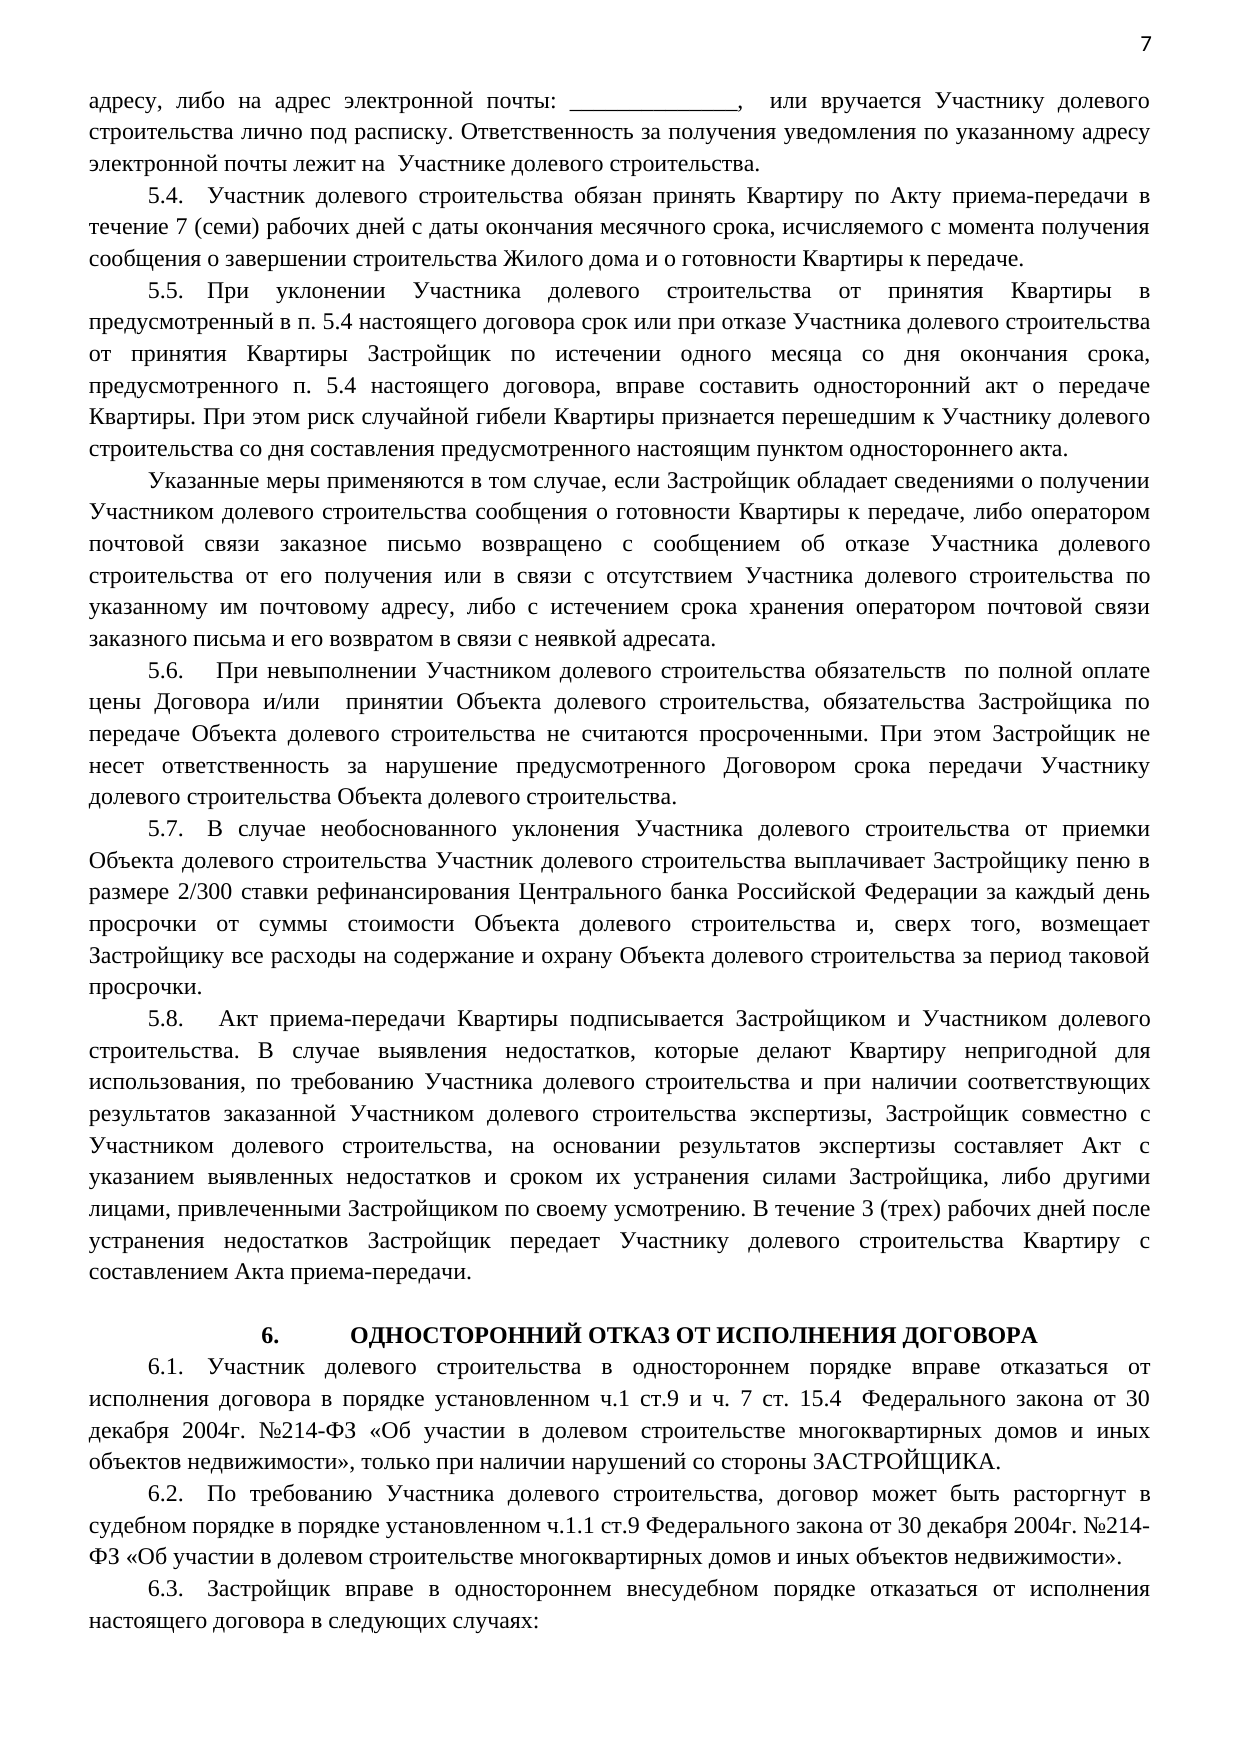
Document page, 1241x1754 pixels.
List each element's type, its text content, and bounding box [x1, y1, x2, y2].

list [89, 86, 1152, 177]
list По требованию Участника долевого строительства, договор может быть расторгнут в судебном порядке в порядке установленном ч.1.1 ст.9 Федерального закона от 30 декабря 2004г. №214-ФЗ «Об участии в долевом строительстве многоквартирных домов и иных объектов недвижимости». [89, 1479, 1152, 1570]
list ОДНОСТОРОННИЙ ОТКАЗ ОТ ИСПОЛНЕНИЯ ДОГОВОРА [89, 1321, 1152, 1348]
list При уклонении Участника долевого строительства от принятия Квартиры в предусмотренный в п. 5.4 настоящего договора срок или при отказе Участника долевого строительства от принятия Квартиры Застройщик по истечении одного месяца со дня окончания срока, предусмотренного п. 5.4 настоящего договора, вправе составить односторонний акт о передаче Квартиры. При этом риск случайной гибели Квартиры признается перешедшим к Участнику долевого строительства со дня составления предусмотренного настоящим пунктом одностороннего акта. [89, 276, 1152, 462]
list Участник долевого строительства в одностороннем порядке вправе отказаться от исполнения договора в порядке установленном ч.1 ст.9 и ч. 7 ст. 15.4 Федерального закона от 30 декабря 2004г. №214-ФЗ «Об участии в долевом строительстве многоквартирных домов и иных объектов недвижимости», только при наличии нарушений со стороны ЗАСТРОЙЩИКА. [89, 1352, 1152, 1475]
list При невыполнении Участником долевого строительства обязательств по полной оплате цены Договора и/или принятии Объекта долевого строительства, обязательства Застройщика по передаче Объекта долевого строительства не считаются просроченными. При этом Застройщик не несет ответственность за нарушение предусмотренного Договором срока передачи Участнику долевого строительства Объекта долевого строительства. [89, 656, 1152, 810]
list В случае необоснованного уклонения Участника долевого строительства от приемки Объекта долевого строительства Участник долевого строительства выплачивает Застройщику пеню в размере 2/300 ставки рефинансирования Центрального банка Российской Федерации за каждый день просрочки от суммы стоимости Объекта долевого строительства и, сверх того, возмещает Застройщику все расходы на содержание и охрану Объекта долевого строительства за период таковой просрочки. [89, 814, 1152, 1000]
list Участник долевого строительства обязан принять Квартиру по Акту приема-передачи в течение 7 (семи) рабочих дней с даты окончания месячного срока, исчисляемого с момента получения сообщения о завершении строительства Жилого дома и о готовности Квартиры к передаче. [89, 181, 1152, 272]
list Застройщик вправе в одностороннем внесудебном порядке отказаться от исполнения настоящего договора в следующих случаях: [89, 1574, 1152, 1633]
list Указанные меры применяются в том случае, если Застройщик обладает сведениями о получении Участником долевого строительства сообщения о готовности Квартиры к передаче, либо оператором почтовой связи заказное письмо возвращено с сообщением об отказе Участника долевого строительства от его получения или в связи с отсутствием Участника долевого строительства по указанному им почтовому адресу, либо с истечением срока хранения оператором почтовой связи заказного письма и его возвратом в связи с неявкой адресата. [89, 466, 1152, 652]
list Акт приема-передачи Квартиры подписывается Застройщиком и Участником долевого строительства. В случае выявления недостатков, которые делают Квартиру непригодной для использования, по требованию Участника долевого строительства и при наличии соответствующих результатов заказанной Участником долевого строительства экспертизы, Застройщик совместно с Участником долевого строительства, на основании результатов экспертизы составляет Акт с указанием выявленных недостатков и сроком их устранения силами Застройщика, либо другими лицами, привлеченными Застройщиком по своему усмотрению. В течение 3 (трех) рабочих дней после устранения недостатков Застройщик передает Участнику долевого строительства Квартиру с составлением Акта приема-передачи. [89, 1004, 1152, 1285]
